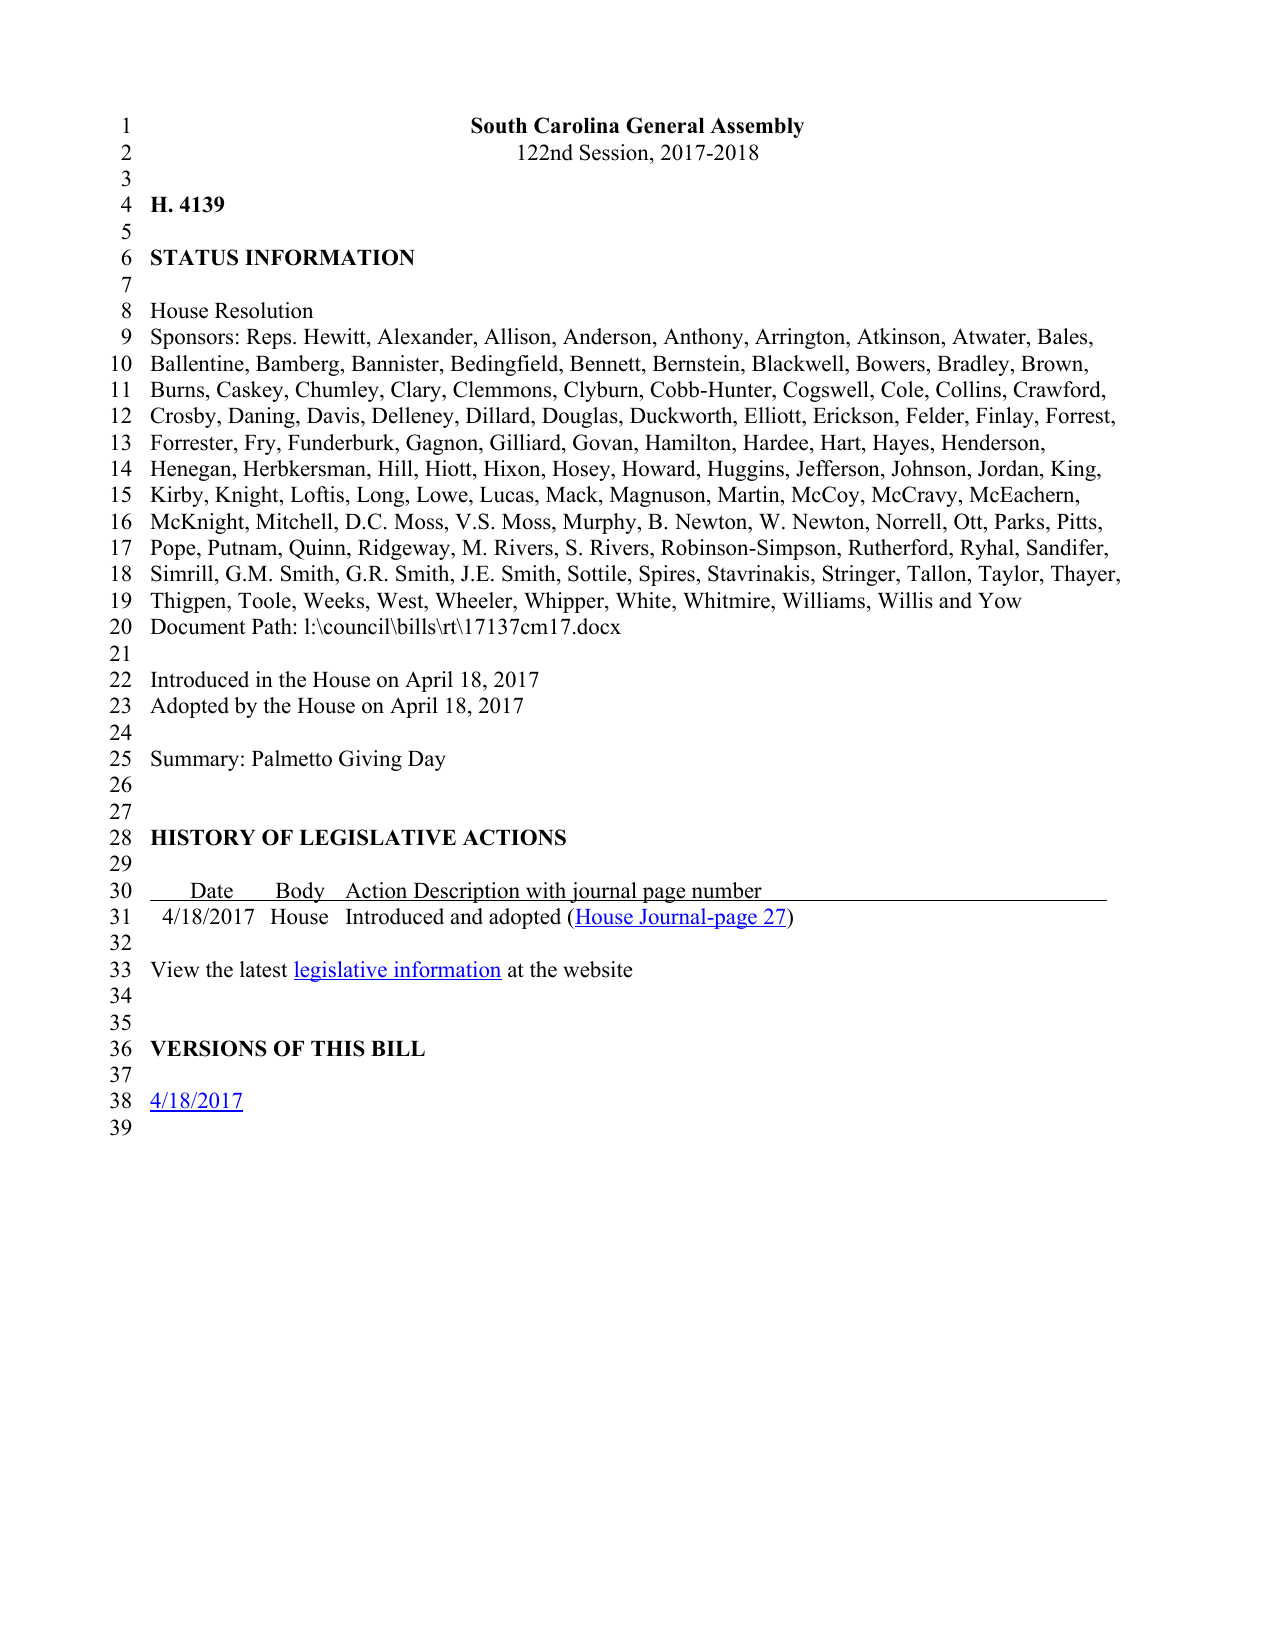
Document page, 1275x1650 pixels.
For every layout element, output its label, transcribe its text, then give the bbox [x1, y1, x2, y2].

text Introduced in the House on April 18, 2017 [150, 666, 1125, 692]
text Adopted by the House on April 18, 2017 [150, 692, 1125, 719]
text Document Path: l:\council\bills\rt\17137cm17.docx [150, 613, 1125, 639]
text Date Body Action Description with journal page number [150, 877, 1125, 903]
text 4/18/2017 House Introduced and adopted (House Journal-page 27) [150, 903, 1125, 929]
text VERSIONS OF THIS BILL [150, 1035, 1125, 1061]
text Sponsors: Reps. Hewitt, Alexander, Allison, Anderson, Anthony, Arrington, Atkinson, Atwater, Bales, Ballentine, Bamberg, Bannister, Bedingfield, Bennett, Bernstein, Blackwell, Bowers, Bradley, Brown, Burns, Caskey, Chumley, Clary, Clemmons, Clyburn, Cobb-Hunter, Cogswell, Cole, Collins, Crawford, Crosby, Daning, Davis, Delleney, Dillard, Douglas, Duckworth, Elliott, Erickson, Felder, Finlay, Forrest, Forrester, Fry, Funderburk, Gagnon, Gilliard, Govan, Hamilton, Hardee, Hart, Hayes, Henderson, Henegan, Herbkersman, Hill, Hiott, Hixon, Hosey, Howard, Huggins, Jefferson, Johnson, Jordan, King, Kirby, Knight, Loftis, Long, Lowe, Lucas, Mack, Magnuson, Martin, McCoy, McCravy, McEachern, McKnight, Mitchell, D.C. Moss, V.S. Moss, Murphy, B. Newton, W. Newton, Norrell, Ott, Parks, Pitts, Pope, Putnam, Quinn, Ridgeway, M. Rivers, S. Rivers, Robinson-Simpson, Rutherford, Ryhal, Sandifer, Simrill, G.M. Smith, G.R. Smith, J.E. Smith, Sottile, Spires, Stavrinakis, Stringer, Tallon, Taylor, Thayer, Thigpen, Toole, Weeks, West, Wheeler, Whipper, White, Whitmire, Williams, Willis and Yow [150, 323, 1125, 613]
text View the latest legislative information at the website [150, 956, 1125, 982]
text HISTORY OF LEGISLATIVE ACTIONS [150, 824, 1125, 850]
text 122nd Session, 2017-2018 [150, 139, 1125, 165]
text House Resolution [150, 297, 1125, 323]
text 4/18/2017 [150, 1088, 1125, 1114]
text South Carolina General Assembly [150, 112, 1125, 139]
text H. 4139 [150, 192, 1125, 218]
text Summary: Palmetto Giving Day [150, 745, 1125, 771]
text STATUS INFORMATION [150, 244, 1125, 271]
